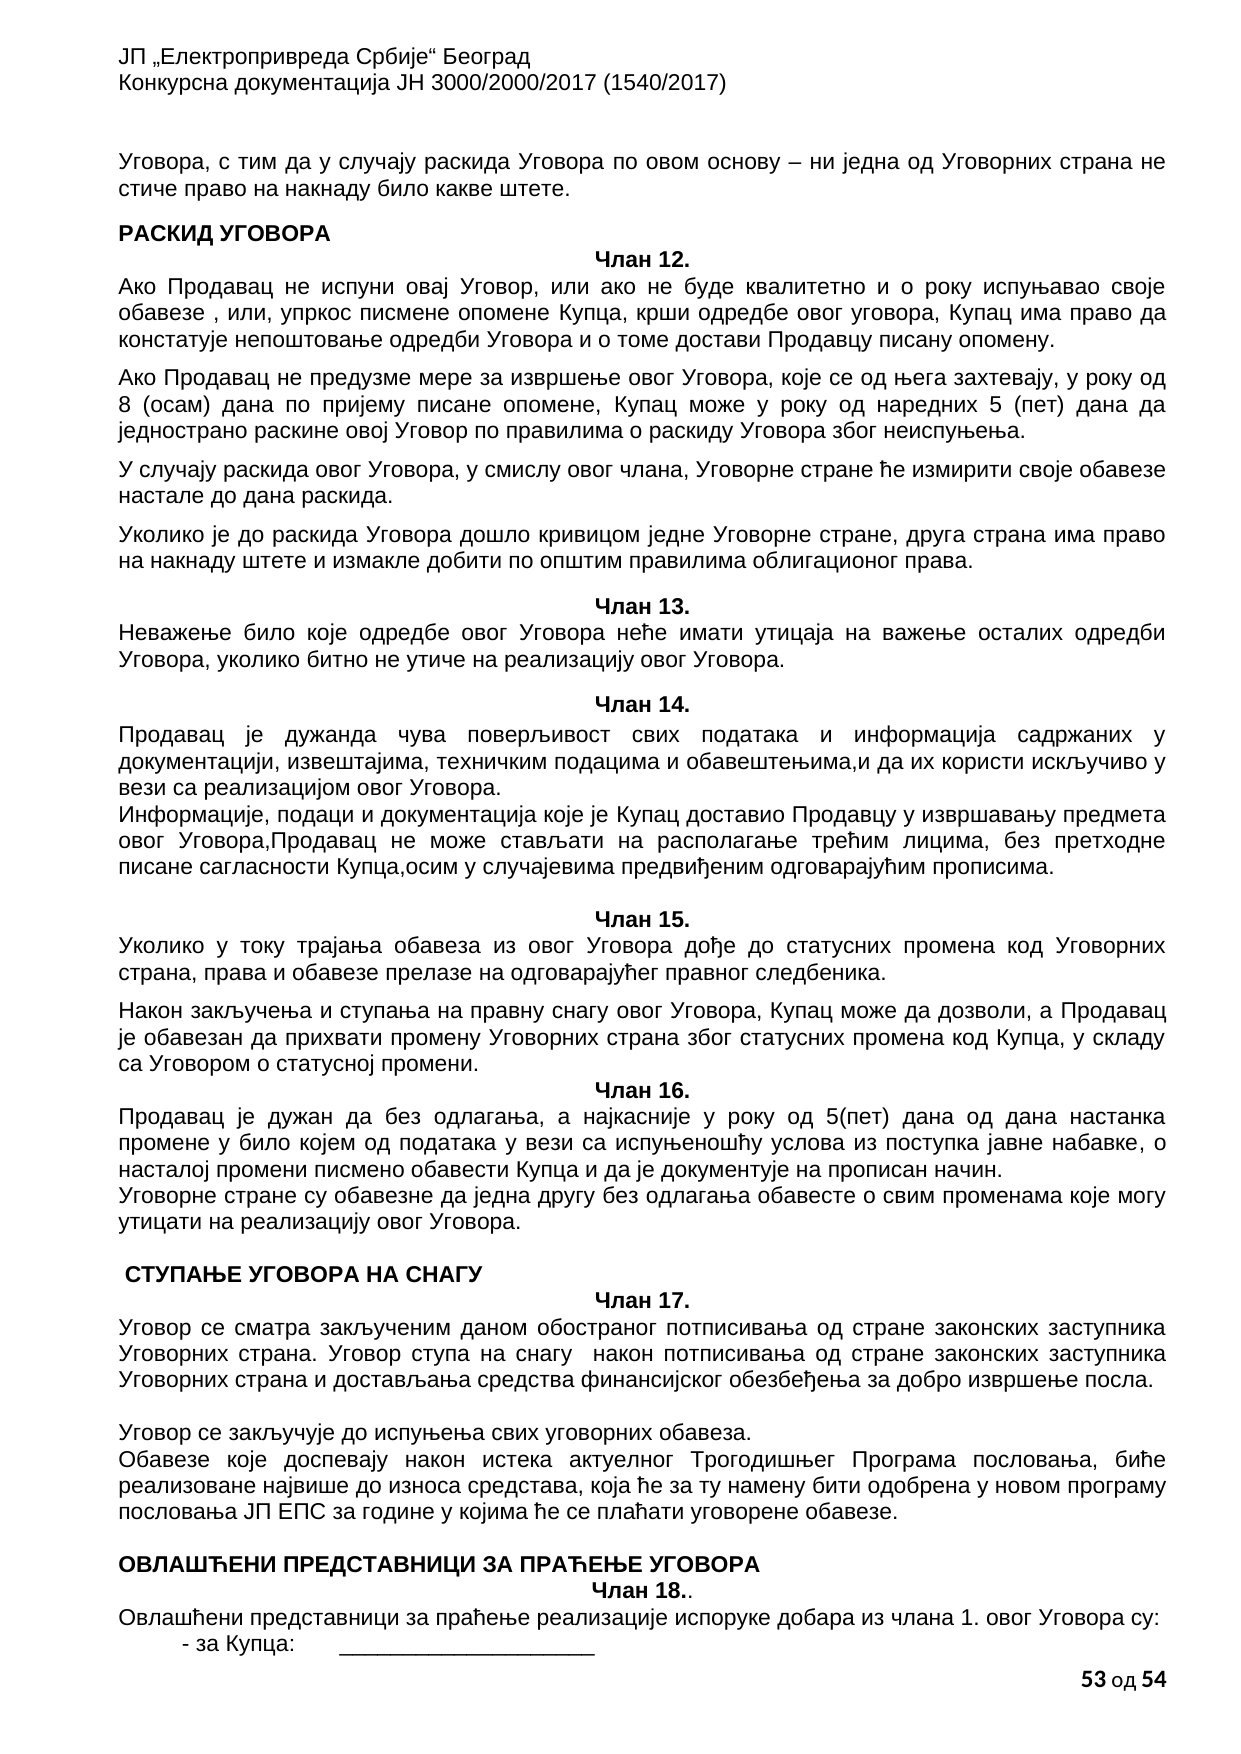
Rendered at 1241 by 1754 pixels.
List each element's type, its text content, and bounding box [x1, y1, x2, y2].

text Члан 12. [118, 246, 1166, 273]
text СТУПАЊЕ УГОВОРА НА СНАГУ [118, 1261, 1166, 1287]
text Продавац је дужан да без одлагања, а најкасније у року од 5(пет) дана од дана настанка промене у било којем од података у вези са испуњеношћу услова из поступка јавне набавке, о насталој промени писмено обавести Купца и да је документује на прописан начин. [118, 1103, 1166, 1182]
text Ако Продавац не испуни овај Уговор, или ако не буде квалитетно и о року испуњавао своје обавезе , или, упркос писмене опомене Купца, крши одредбе овог уговора, Купац има право да констатује непоштовање одредби Уговора и о томе достави Продавцу писану опомену. [118, 273, 1166, 352]
text Уговор се сматра закљученим даном обостраног потписивања од стране законских заступника Уговорних страна. Уговор ступа на снагу након потписивања од стране законских заступника Уговорних страна и достављања средства финансијског обезбеђења за добро извршење посла. [118, 1314, 1166, 1393]
text ОВЛАШЋЕНИ ПРЕДСТАВНИЦИ ЗА ПРАЋЕЊЕ УГОВОРА [118, 1551, 1166, 1577]
text Члан 18.. [118, 1577, 1166, 1604]
text Члан 14. [118, 691, 1166, 718]
text Члан 15. [118, 906, 1166, 932]
text Oбавезе које доспевају након истека актуелног Трогодишњег Програма пословања, биће реализоване највише до износа средстава, која ће за ту намену бити одобрена у новом програму пословања ЈП ЕПС за године у којима ће се плаћати уговорене обавезе. [118, 1446, 1166, 1524]
text Уговорне стране су обавезне да једна другу без одлагања обавесте о свим променама које могу утицати на реализацију овог Уговора. [118, 1182, 1166, 1235]
text - за Купца: ____________________ [118, 1630, 1166, 1656]
text Након закључења и ступања на правну снагу овог Уговора, Купац може да дозволи, а Продавац је обавезан да прихвати промену Уговорних страна због статусних промена код Купца, у складу са Уговором о статусној промени. [118, 997, 1166, 1077]
text РАСКИД УГОВОРА [118, 220, 1166, 246]
text Члан 16. [118, 1077, 1166, 1103]
text Ако Продавац не предузме мере за извршење овог Уговора, које се од њега захтевају, у року од 8 (осам) дана по пријему писане опомене, Купац може у року од наредних 5 (пет) дана да једнострано раскине овој Уговор по правилима о раскиду Уговора због неиспуњења. [118, 364, 1166, 443]
text Уговор се закључује до испуњења свих уговорних обавеза. [118, 1419, 1166, 1446]
text Члан 17. [118, 1287, 1166, 1314]
text Продавац је дужанда чува поверљивост свих података и информација садржаних у документацији, извештајима, техничким подацима и обавештењима,и да их користи искључиво у вези са реализацијом овог Уговора. [118, 721, 1166, 801]
text У случају раскида овог Уговора, у смислу овог члана, Уговорне стране ће измирити своје обавезе настале до дана раскида. [118, 456, 1166, 509]
text Неважење било које одредбе овог Уговора неће имати утицаја на важење осталих одредби Уговора, уколико битно не утиче на реализацију овог Уговора. [118, 619, 1166, 672]
text Уколико је до раскида Уговора дошло кривицом једне Уговорне стране, друга страна има право на накнаду штете и измакле добити по општим правилима облигационог права. [118, 521, 1166, 574]
text Овлашћени представници за праћење реализације испоруке добара из члана 1. овог Уговора су: [118, 1604, 1166, 1630]
text Информације, подаци и документација које је Купац доставио Продавцу у извршавању предмета овог Уговора,Продавац не може стављати на располагање трећим лицима, без претходне писане сагласности Купца,осим у случајевима предвиђеним одговарајућим прописима. [118, 801, 1166, 879]
text Уколико у току трајања обавеза из овог Уговора дође до статусних промена код Уговорних страна, права и обавезе прелазе на одговарајућег правног следбеника. [118, 932, 1166, 985]
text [118, 148, 1166, 201]
text Члан 13. [118, 593, 1166, 619]
